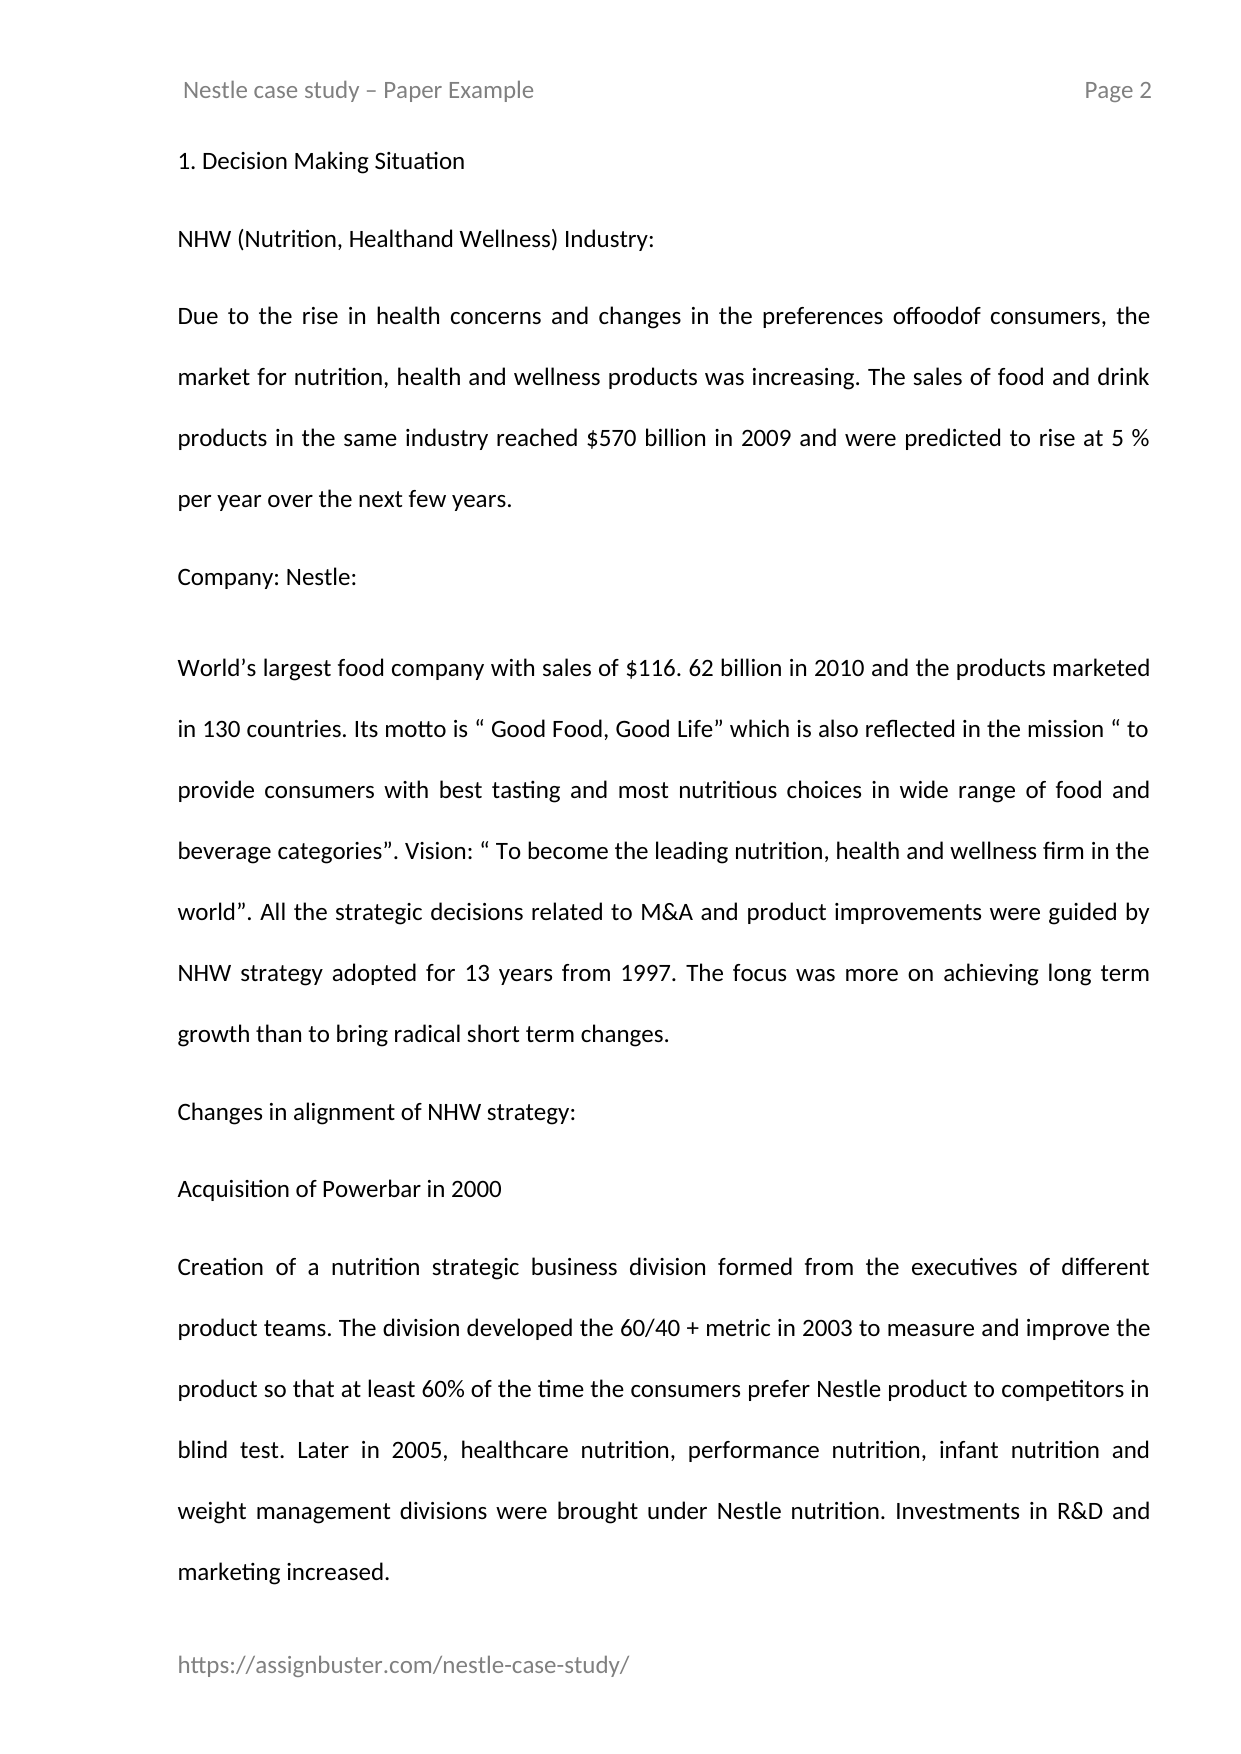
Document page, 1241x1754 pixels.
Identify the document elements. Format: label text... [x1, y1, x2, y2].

text Due to the rise in health concerns and changes in the preferences offoodof consumers, the market for nutrition, health and wellness products was increasing. The sales of food and drink products in the same industry reached $570 billion in 2009 and were predicted to rise at 5 % per year over the next few years. [177, 300, 1152, 514]
text Company: Nestle: [177, 561, 1152, 592]
text 1. Decision Making Situation [177, 145, 1152, 176]
text Changes in alignment of NHW strategy: [177, 1096, 1152, 1126]
text NHW (Nutrition, Healthand Wellness) Industry: [177, 223, 1152, 253]
text Creation of a nutrition strategic business division formed from the executives of different product teams. The division developed the 60/40 + metric in 2003 to measure and improve the product so that at least 60% of the time the consumers prefer Nestle product to competitors in blind test. Later in 2005, healthcare nutrition, performance nutrition, infant nutrition and weight management divisions were brought under Nestle nutrition. Investments in R&D and marketing increased. [177, 1251, 1152, 1587]
text Acquisition of Powerbar in 2000 [177, 1173, 1152, 1204]
text World’s largest food company with sales of $116. 62 billion in 2010 and the products marketed in 130 countries. Its motto is “ Good Food, Good Life” which is also reflected in the mission “ to provide consumers with best tasting and most nutritious choices in wide range of food and beverage categories”. Vision: “ To become the leading nutrition, health and wellness firm in the world”. All the strategic decisions related to M&A and product improvements were guided by NHW strategy adopted for 13 years from 1997. The focus was more on achieving long term growth than to bring radical short term changes. [177, 652, 1152, 1048]
